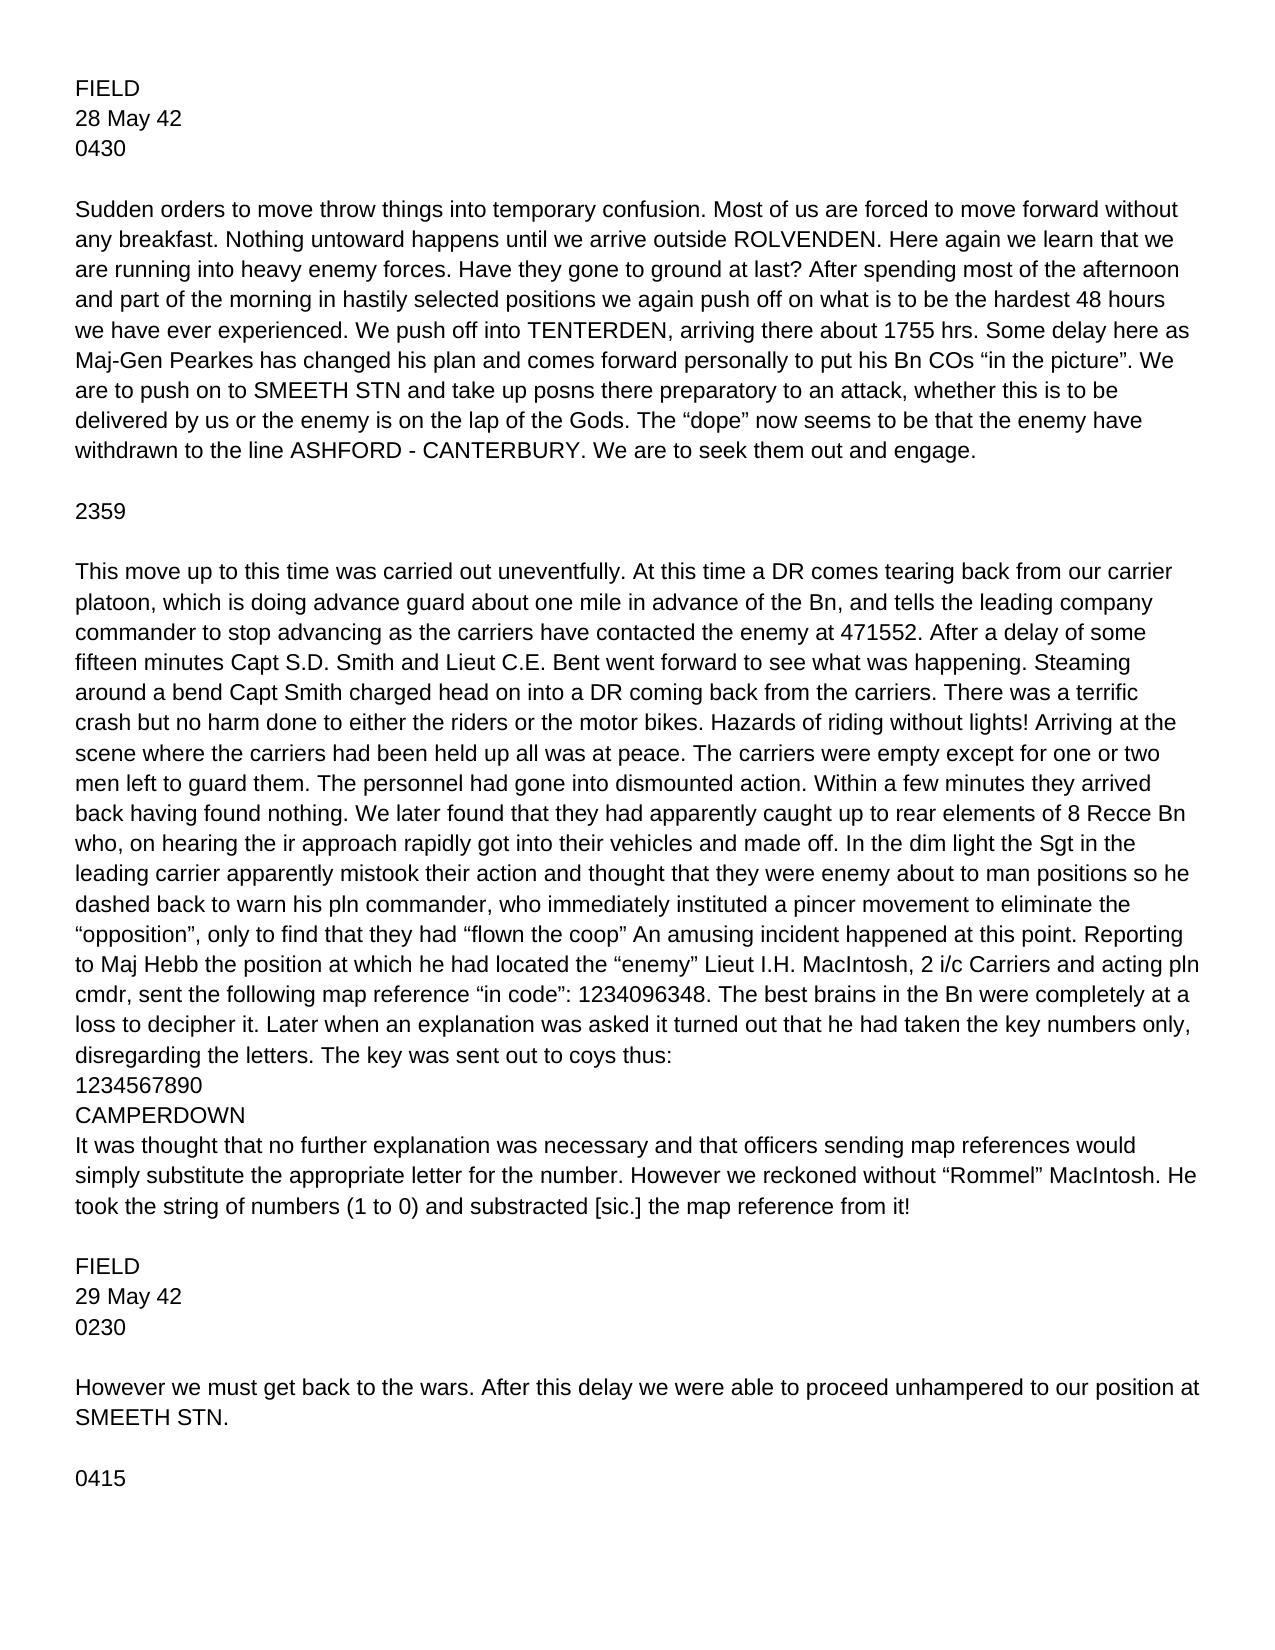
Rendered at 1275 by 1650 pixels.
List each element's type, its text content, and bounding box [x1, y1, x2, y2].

text 29 May 42 [75, 1283, 1200, 1310]
text FIELD [75, 1253, 1200, 1279]
text 0430 [75, 135, 1200, 162]
text 0230 [75, 1313, 1200, 1340]
text However we must get back to the wars. After this delay we were able to proceed unhampered to our position at SMEETH STN. [75, 1374, 1200, 1431]
text 1234567890 [75, 1072, 1200, 1098]
text FIELD [75, 75, 1200, 101]
text Sudden orders to move throw things into temporary confusion. Most of us are forced to move forward without any breakfast. Nothing untoward happens until we arrive outside ROLVENDEN. Here again we learn that we are running into heavy enemy forces. Have they gone to ground at last? After spending most of the afternoon and part of the morning in hastily selected positions we again push off on what is to be the hardest 48 hours we have ever experienced. We push off into TENTERDEN, arriving there about 1755 hrs. Some delay here as Maj-Gen Pearkes has changed his plan and comes forward personally to put his Bn COs “in the picture”. We are to push on to SMEETH STN and take up posns there preparatory to an attack, whether this is to be delivered by us or the enemy is on the lap of the Gods. The “dope” now seems to be that the enemy have withdrawn to the line ASHFORD - CANTERBURY. We are to seek them out and engage. [75, 196, 1200, 464]
text It was thought that no further explanation was necessary and that officers sending map references would simply substitute the appropriate letter for the number. However we reckoned without “Rommel” MacIntosh. He took the string of numbers (1 to 0) and substracted [sic.] the map reference from it! [75, 1132, 1200, 1219]
text 0415 [75, 1464, 1200, 1491]
text 2359 [75, 498, 1200, 524]
text This move up to this time was carried out uneventfully. At this time a DR comes tearing back from our carrier platoon, which is doing advance guard about one mile in advance of the Bn, and tells the leading company commander to stop advancing as the carriers have contacted the enemy at 471552. After a delay of some fifteen minutes Capt S.D. Smith and Lieut C.E. Bent went forward to see what was happening. Steaming around a bend Capt Smith charged head on into a DR coming back from the carriers. There was a terrific crash but no harm done to either the riders or the motor bikes. Hazards of riding without lights! Arriving at the scene where the carriers had been held up all was at peace. The carriers were empty except for one or two men left to guard them. The personnel had gone into dismounted action. Within a few minutes they arrived back having found nothing. We later found that they had apparently caught up to rear elements of 8 Recce Bn who, on hearing the ir approach rapidly got into their vehicles and made off. In the dim light the Sgt in the leading carrier apparently mistook their action and thought that they were enemy about to man positions so he dashed back to warn his pln commander, who immediately instituted a pincer movement to eliminate the “opposition”, only to find that they had “flown the coop” An amusing incident happened at this point. Reporting to Maj Hebb the position at which he had located the “enemy” Lieut I.H. MacIntosh, 2 i/c Carriers and acting pln cmdr, sent the following map reference “in code”: 1234096348. The best brains in the Bn were completely at a loss to decipher it. Later when an explanation was asked it turned out that he had taken the key numbers only, disregarding the letters. The key was sent out to coys thus: [75, 558, 1200, 1068]
text 28 May 42 [75, 105, 1200, 132]
text CAMPERDOWN [75, 1102, 1200, 1128]
